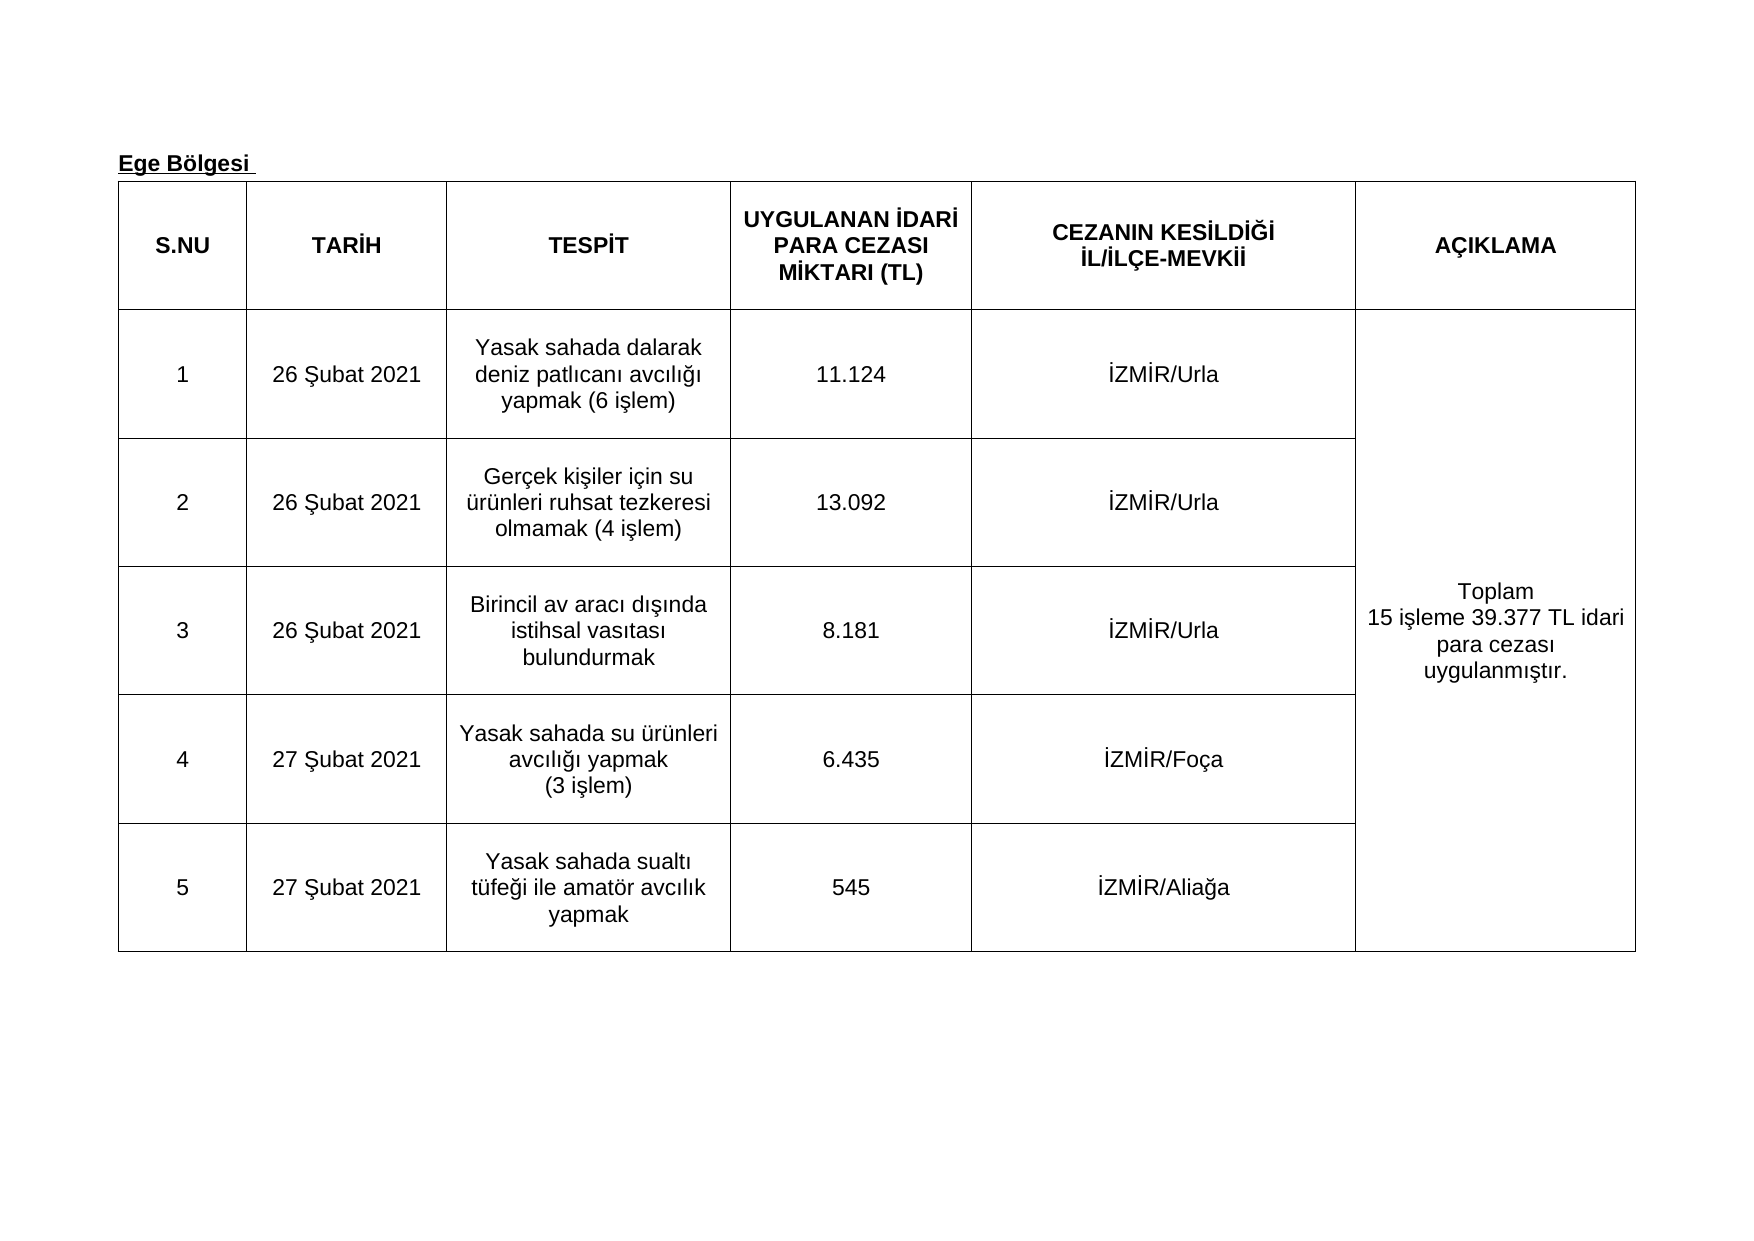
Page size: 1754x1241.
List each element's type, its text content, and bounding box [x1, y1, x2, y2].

table_cell İZMİR/Urla [972, 439, 1355, 566]
text Ege Bölgesi [118, 150, 1636, 177]
table_cell İZMİR/Aliağa [972, 824, 1355, 951]
table_cell 6.435 [731, 695, 971, 823]
table_header UYGULANAN İDARİ PARA CEZASI MİKTARI (TL) [731, 182, 971, 309]
table_cell 8.181 [731, 567, 971, 694]
table_cell 5 [119, 824, 246, 951]
table_header S.NU [119, 182, 246, 309]
table_cell 1 [119, 310, 246, 437]
table_cell 3 [119, 567, 246, 694]
table_cell 26 Şubat 2021 [247, 310, 446, 437]
table_header AÇIKLAMA [1356, 182, 1635, 309]
table_cell Yasak sahada sualtı tüfeği ile amatör avcılık yapmak [447, 824, 730, 951]
table_cell 26 Şubat 2021 [247, 439, 446, 566]
table_header TESPİT [447, 182, 730, 309]
table_cell 27 Şubat 2021 [247, 695, 446, 823]
table_cell Gerçek kişiler için su ürünleri ruhsat tezkeresi olmamak (4 işlem) [447, 439, 730, 566]
table_cell İZMİR/Urla [972, 567, 1355, 694]
table_cell 26 Şubat 2021 [247, 567, 446, 694]
table_cell 2 [119, 439, 246, 566]
table_cell 27 Şubat 2021 [247, 824, 446, 951]
table_cell Toplam 15 işleme 39.377 TL idari para cezası uygulanmıştır. [1356, 310, 1635, 951]
table_cell 13.092 [731, 439, 971, 566]
table_cell İZMİR/Foça [972, 695, 1355, 823]
table_cell 4 [119, 695, 246, 823]
table_cell Yasak sahada su ürünleri avcılığı yapmak (3 işlem) [447, 695, 730, 823]
table_cell 11.124 [731, 310, 971, 437]
table_header TARİH [247, 182, 446, 309]
table_cell Birincil av aracı dışında istihsal vasıtası bulundurmak [447, 567, 730, 694]
table_header CEZANIN KESİLDİĞİ İL/İLÇE-MEVKİİ [972, 182, 1355, 309]
table_cell İZMİR/Urla [972, 310, 1355, 437]
table_cell Yasak sahada dalarak deniz patlıcanı avcılığı yapmak (6 işlem) [447, 310, 730, 437]
table_cell 545 [731, 824, 971, 951]
